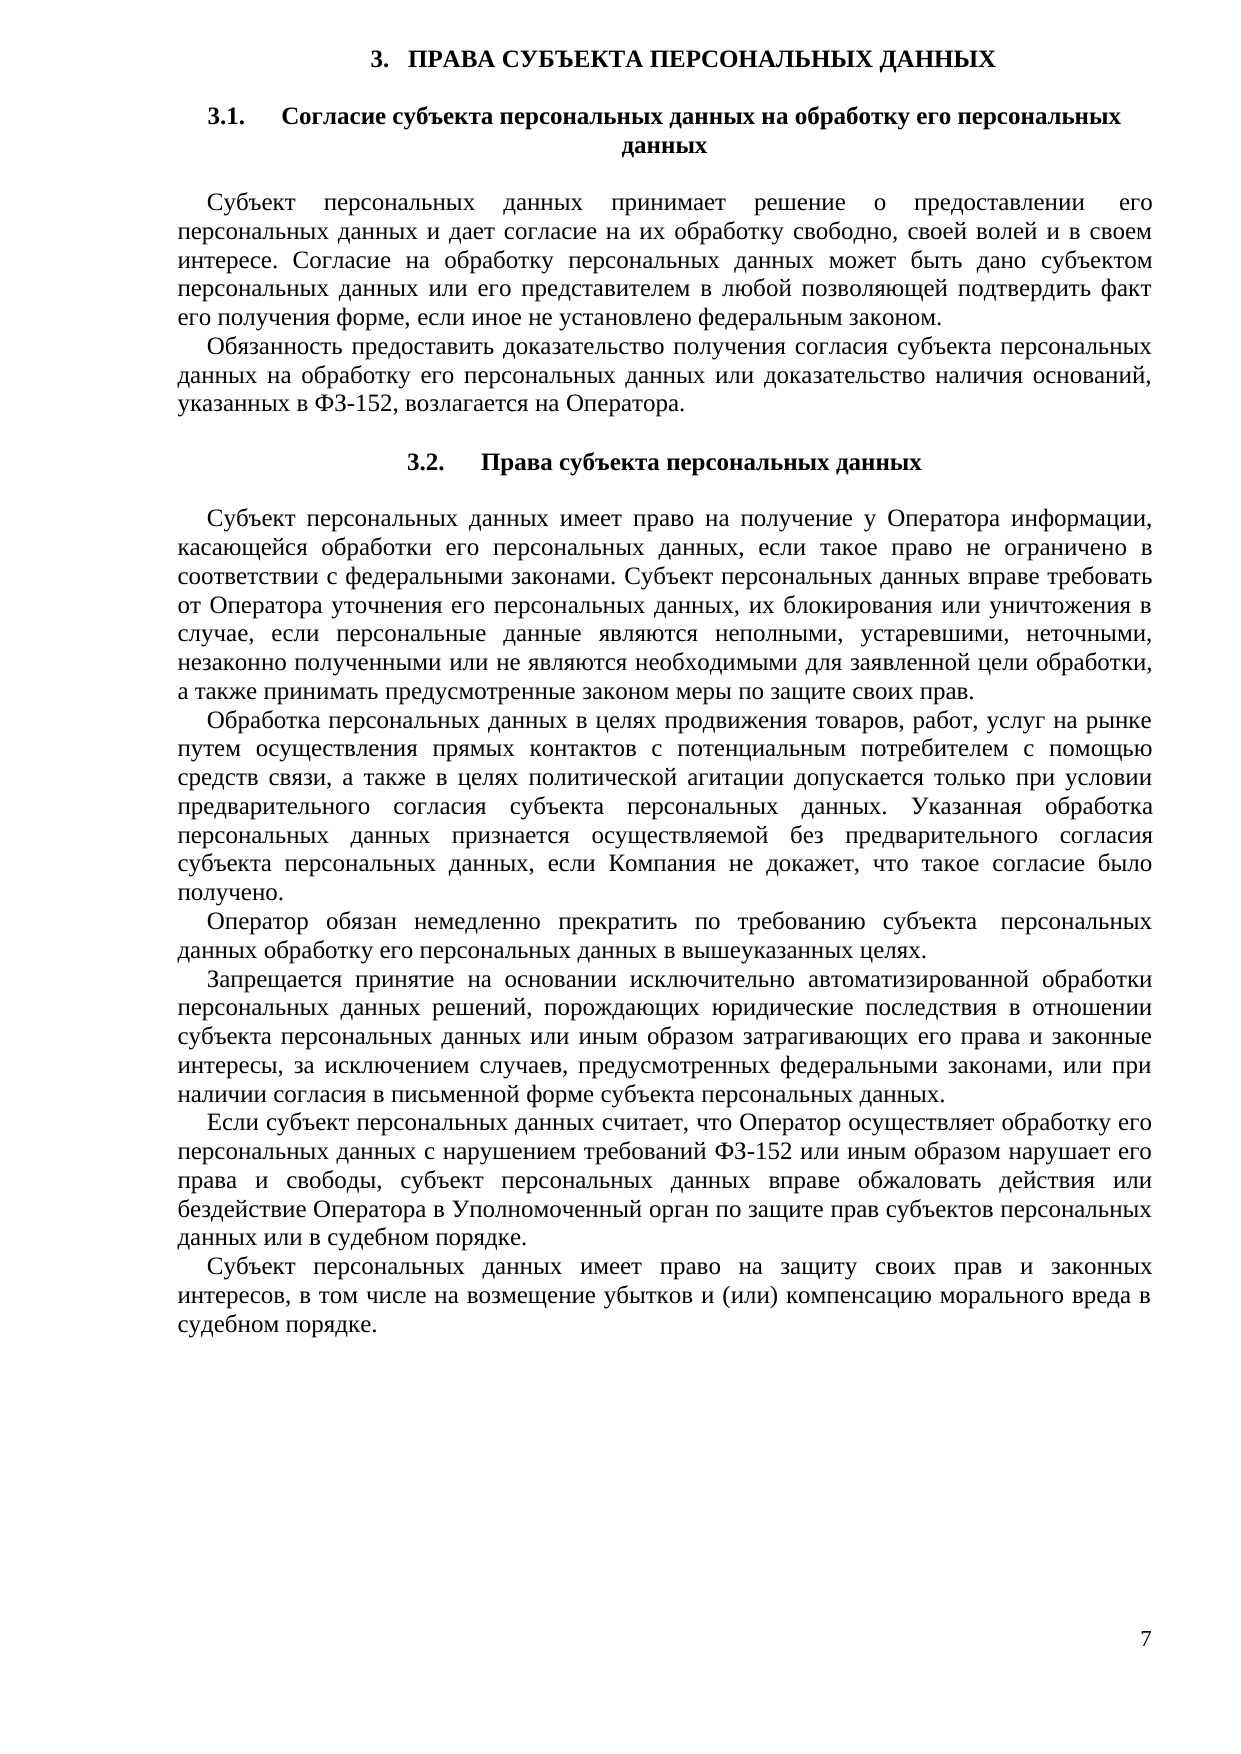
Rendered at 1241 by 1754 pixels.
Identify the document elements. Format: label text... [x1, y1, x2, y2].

text Субъект персональных данных имеет право на получение у Оператора информации, касающейся обработки его персональных данных, если такое право не ограничено в соответствии с федеральными законами. Субъект персональных данных вправе требовать от Оператора уточнения его персональных данных, их блокирования или уничтожения в случае, если персональные данные являются неполными, устаревшими, неточными, незаконно полученными или не являются необходимыми для заявленной цели обработки, а также принимать предусмотренные законом меры по защите своих прав. [177, 503, 1153, 705]
text Субъект персональных данных принимает решение о предоставлении его персональных данных и дает согласие на их обработку свободно, своей волей и в своем интересе. Согласие на обработку персональных данных может быть дано субъектом персональных данных или его представителем в любой позволяющей подтвердить факт его получения форме, если иное не установлено федеральным законом. [177, 187, 1153, 331]
list Согласие субъекта персональных данных на обработку его персональных данных [207, 101, 1122, 159]
text Субъект персональных данных имеет право на защиту своих прав и законных интересов, в том числе на возмещение убытков и (или) компенсацию морального вреда в судебном порядке. [177, 1251, 1153, 1337]
text Обработка персональных данных в целях продвижения товаров, работ, услуг на рынке путем осуществления прямых контактов с потенциальным потребителем с помощью средств связи, а также в целях политической агитации допускается только при условии предварительного согласия субъекта персональных данных. Указанная обработка персональных данных признается осуществляемой без предварительного согласия субъекта персональных данных, если Компания не докажет, что такое согласие было получено. [177, 705, 1153, 906]
text Оператор обязан немедленно прекратить по требованию субъекта персональных данных обработку его персональных данных в вышеуказанных целях. [177, 906, 1153, 964]
text Если субъект персональных данных считает, что Оператор осуществляет обработку его персональных данных с нарушением требований ФЗ-152 или иным образом нарушает его права и свободы, субъект персональных данных вправе обжаловать действия или бездействие Оператора в Уполномоченный орган по защите прав субъектов персональных данных или в судебном порядке. [177, 1107, 1153, 1251]
text Запрещается принятие на основании исключительно автоматизированной обработки персональных данных решений, порождающих юридические последствия в отношении субъекта персональных данных или иным образом затрагивающих его права и законные интересы, за исключением случаев, предусмотренных федеральными законами, или при наличии согласия в письменной форме субъекта персональных данных. [177, 964, 1153, 1107]
text Обязанность предоставить доказательство получения согласия субъекта персональных данных на обработку его персональных данных или доказательство наличия оснований, указанных в ФЗ-152, возлагается на Оператора. [177, 331, 1153, 417]
subtitle Права субъекта персональных данных [407, 447, 1169, 475]
subtitle ПРАВА СУБЪЕКТА ПЕРСОНАЛЬНЫХ ДАННЫХ [370, 44, 1169, 73]
